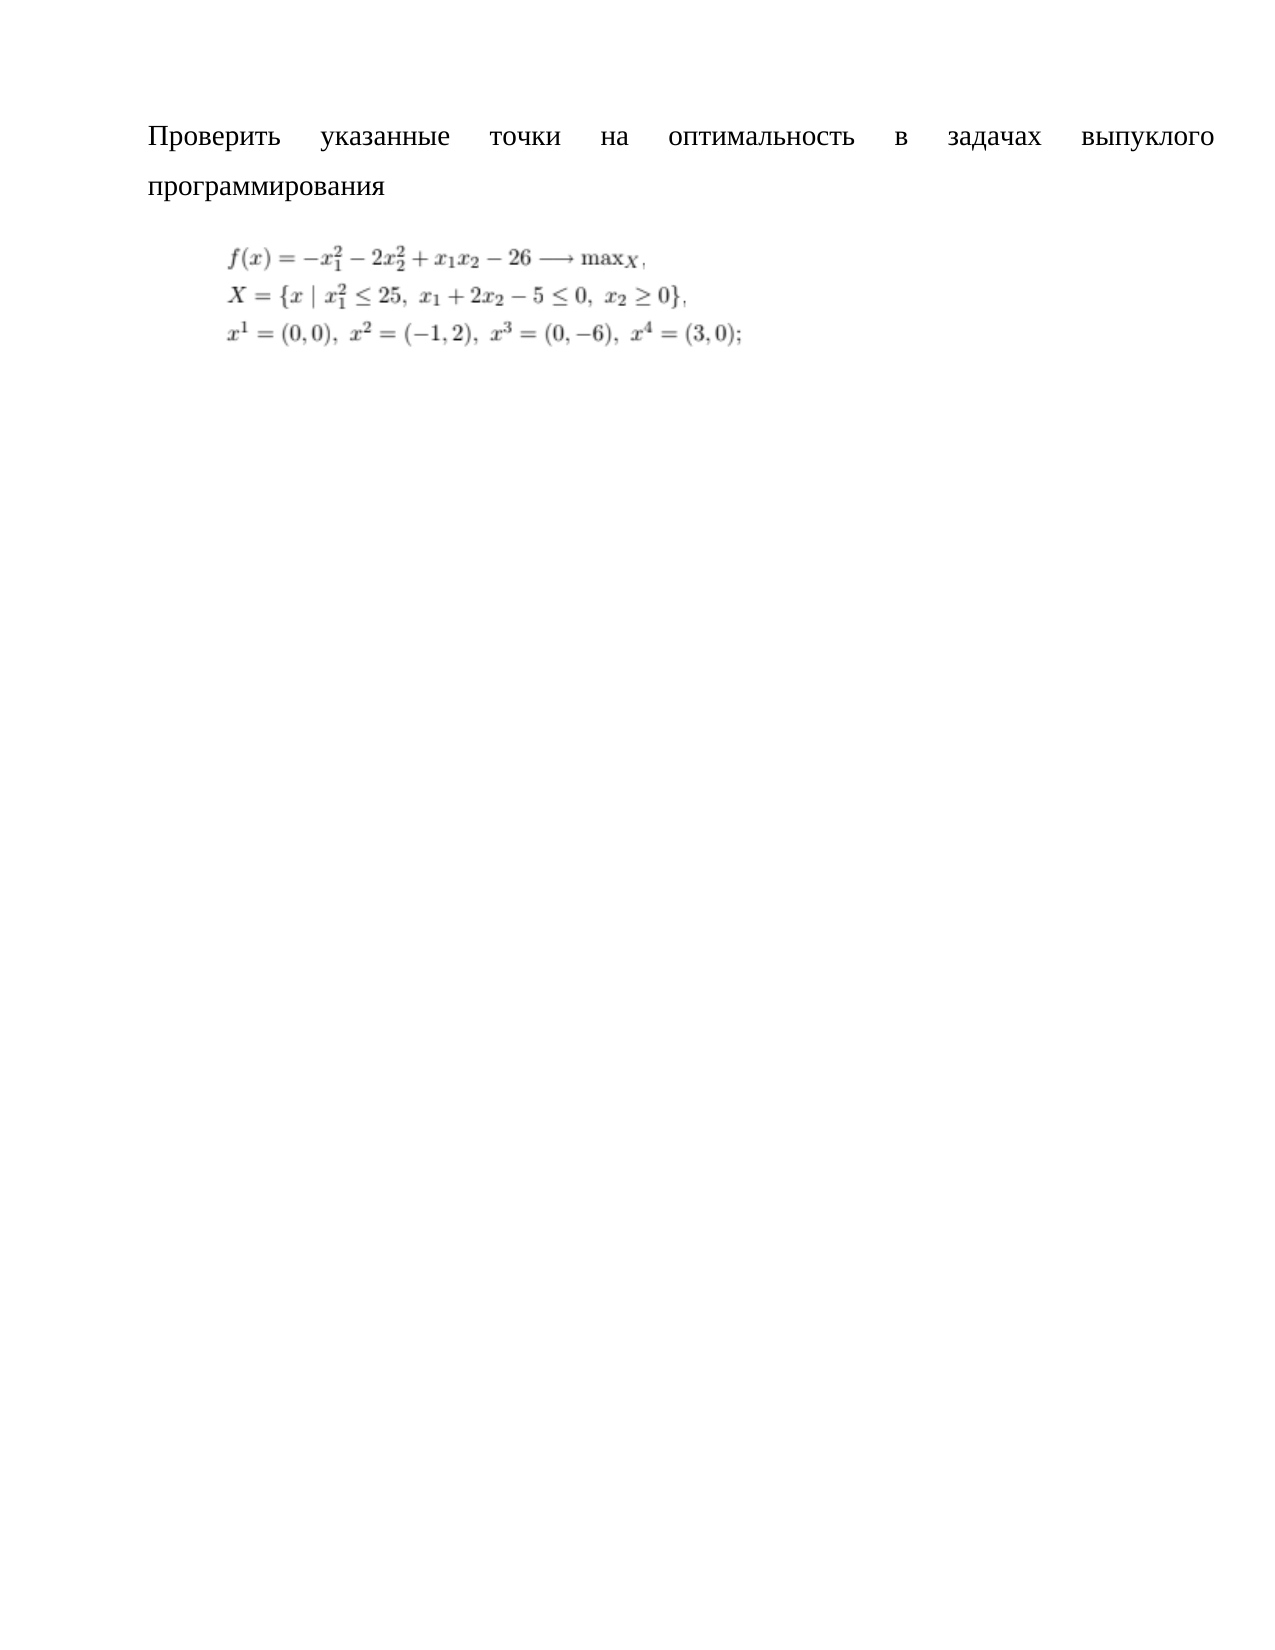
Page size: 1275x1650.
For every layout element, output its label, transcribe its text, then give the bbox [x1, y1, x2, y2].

text Проверить указанные точки на оптимальность в задачах выпуклого программирования [148, 118, 1216, 202]
picture [222, 235, 764, 358]
